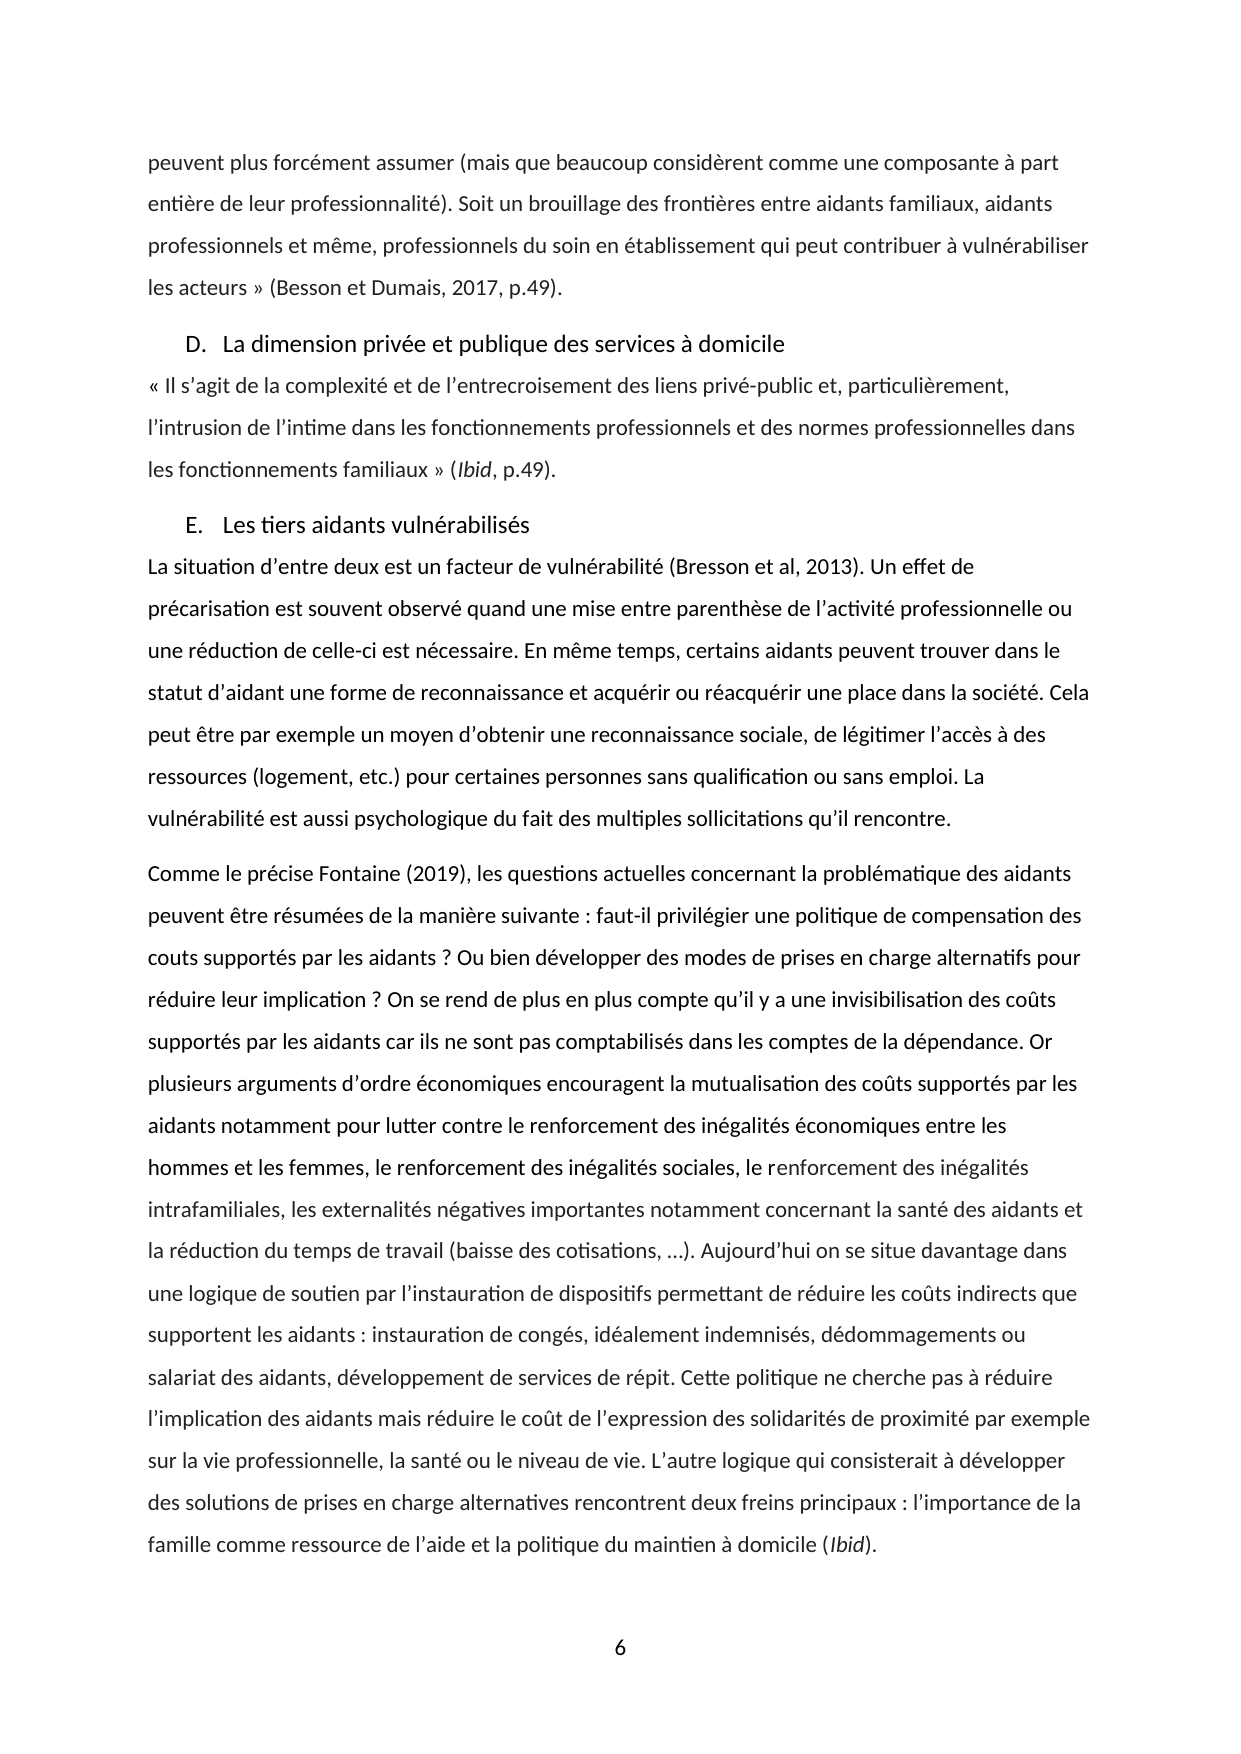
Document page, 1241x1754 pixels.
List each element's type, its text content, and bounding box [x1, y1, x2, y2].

subtitle Les tiers aidants vulnérabilisés [185, 509, 1093, 540]
text Comme le précise Fontaine (2019), les questions actuelles concernant la problématique des aidants peuvent être résumées de la manière suivante : faut-il privilégier une politique de compensation des couts supportés par les aidants ? Ou bien développer des modes de prises en charge alternatifs pour réduire leur implication ? On se rend de plus en plus compte qu’il y a une invisibilisation des coûts supportés par les aidants car ils ne sont pas comptabilisés dans les comptes de la dépendance. Or plusieurs arguments d’ordre économiques encouragent la mutualisation des coûts supportés par les aidants notamment pour lutter contre le renforcement des inégalités économiques entre les hommes et les femmes, le renforcement des inégalités sociales, le renforcement des inégalités intrafamiliales, les externalités négatives importantes notamment concernant la santé des aidants et la réduction du temps de travail (baisse des cotisations, …). Aujourd’hui on se situe davantage dans une logique de soutien par l’instauration de dispositifs permettant de réduire les coûts indirects que supportent les aidants : instauration de congés, idéalement indemnisés, dédommagements ou salariat des aidants, développement de services de répit. Cette politique ne cherche pas à réduire l’implication des aidants mais réduire le coût de l’expression des solidarités de proximité par exemple sur la vie professionnelle, la santé ou le niveau de vie. L’autre logique qui consisterait à développer des solutions de prises en charge alternatives rencontrent deux freins principaux : l’importance de la famille comme ressource de l’aide et la politique du maintien à domicile (Ibid). [148, 859, 1093, 1558]
subtitle La dimension privée et publique des services à domicile [185, 328, 1093, 358]
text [148, 148, 1093, 302]
text La situation d’entre deux est un facteur de vulnérabilité (Bresson et al, 2013). Un effet de précarisation est souvent observé quand une mise entre parenthèse de l’activité professionnelle ou une réduction de celle-ci est nécessaire. En même temps, certains aidants peuvent trouver dans le statut d’aidant une forme de reconnaissance et acquérir ou réacquérir une place dans la société. Cela peut être par exemple un moyen d’obtenir une reconnaissance sociale, de légitimer l’accès à des ressources (logement, etc.) pour certaines personnes sans qualification ou sans emploi. La vulnérabilité est aussi psychologique du fait des multiples sollicitations qu’il rencontre. [148, 552, 1093, 832]
text « Il s’agit de la complexité et de l’entrecroisement des liens privé-public et, particulièrement, l’intrusion de l’intime dans les fonctionnements professionnels et des normes professionnelles dans les fonctionnements familiaux » (Ibid, p.49). [148, 371, 1093, 483]
